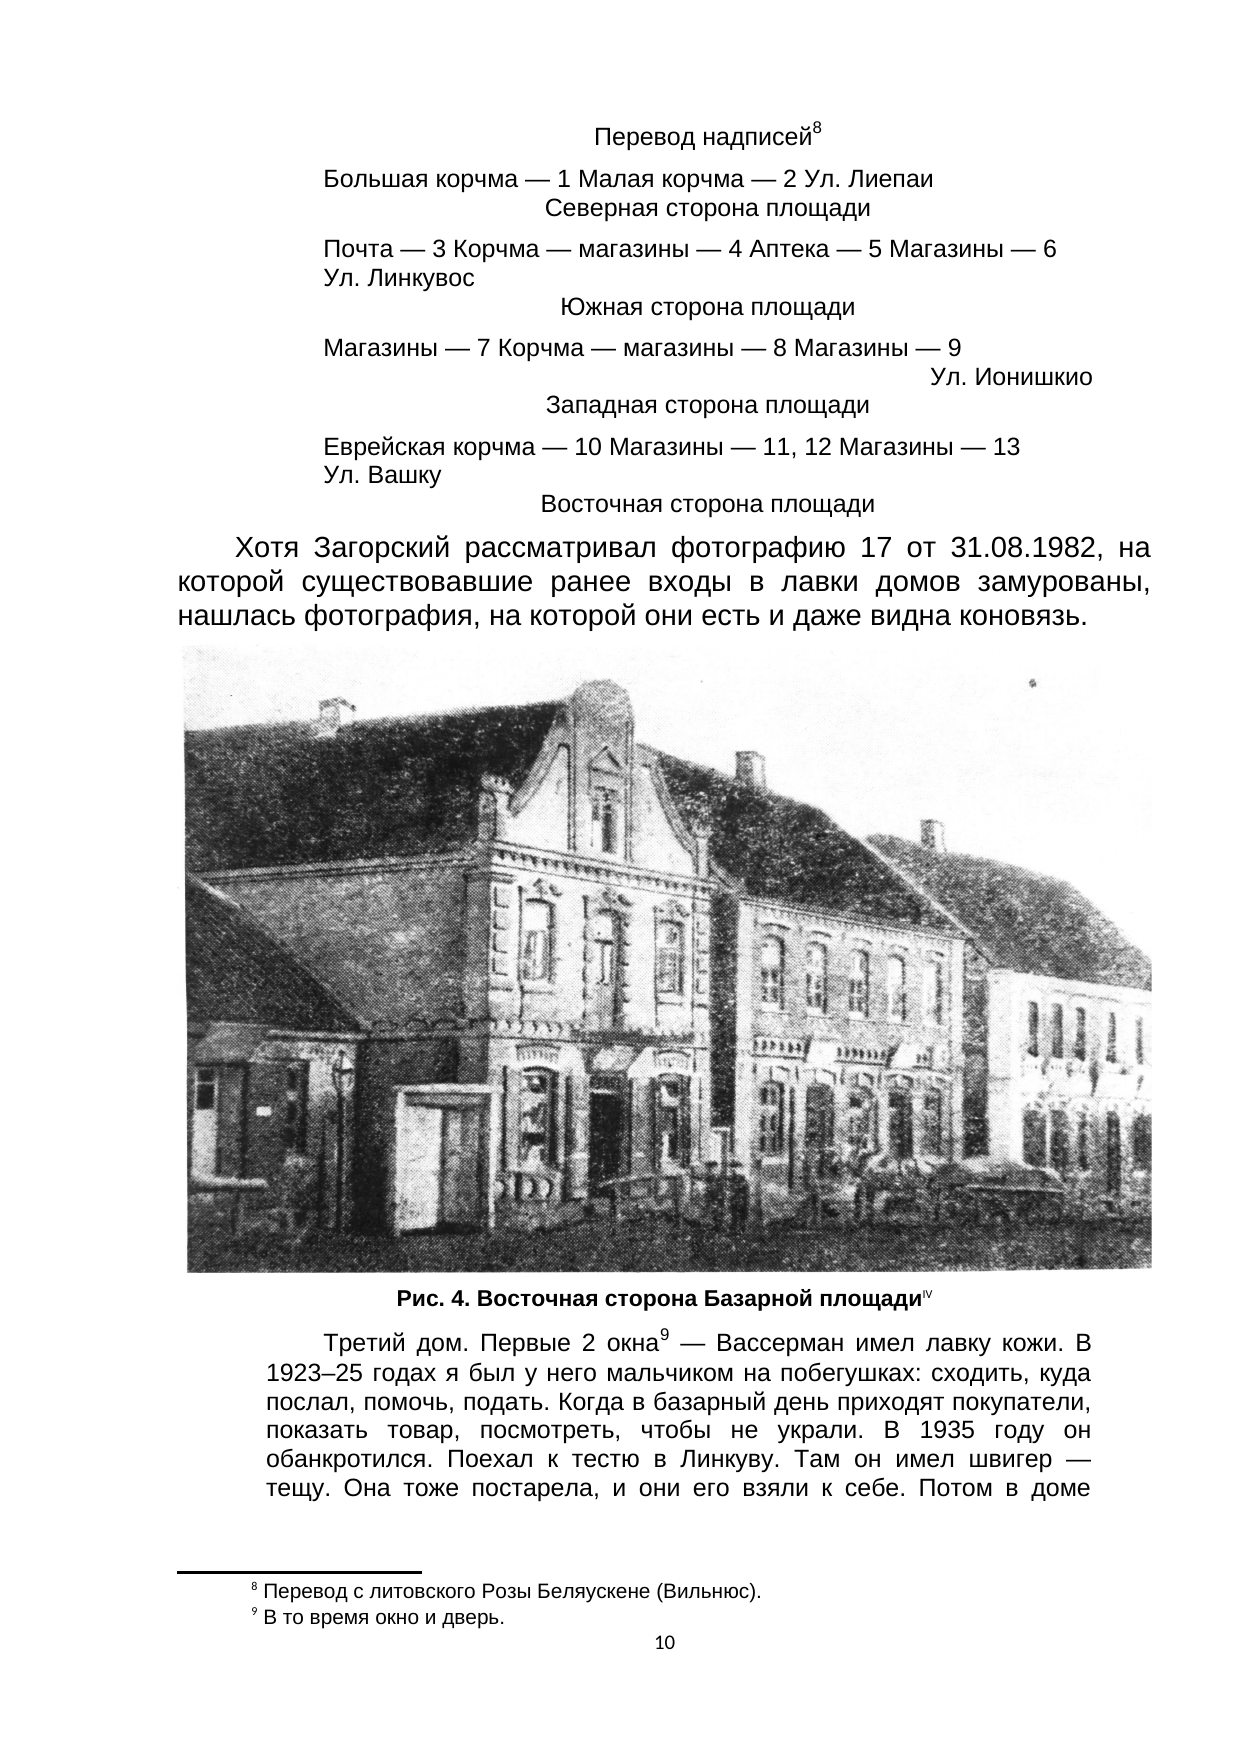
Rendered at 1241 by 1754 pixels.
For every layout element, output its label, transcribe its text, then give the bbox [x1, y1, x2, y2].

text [266, 1324, 1093, 1535]
text Западная сторона площади [266, 390, 1093, 419]
text Большая корчма — 1 Малая корчма — 2 Ул. Лиепаи [266, 164, 1093, 193]
text Еврейская корчма — 10 Магазины — 11, 12 Магазины — 13 [266, 432, 1093, 460]
text Северная сторона площади [266, 193, 1093, 222]
text Ул. Ионишкио [266, 362, 1093, 390]
picture [177, 643, 1152, 1273]
text Восточная сторона площади [266, 489, 1093, 518]
text Перевод надписей [266, 118, 1093, 152]
text Магазины — 7 Корчма — магазины — 8 Магазины — 9 [266, 333, 1093, 362]
text Ул. Линкувос [266, 263, 1093, 292]
text Хотя Загорский рассматривал фотографию 17 от 31.08.1982, на которой существовавшие ранее входы в лавки домов замурованы, нашлась фотография, на которой они есть и даже видна коновязь. [177, 530, 1152, 631]
text Рис. 4. Восточная сторона Базарной площади [177, 1285, 1152, 1312]
text Южная сторона площади [266, 292, 1093, 320]
text Ул. Вашку [266, 460, 1093, 489]
text Почта — 3 Корчма — магазины — 4 Аптека — 5 Магазины — 6 [266, 234, 1093, 263]
